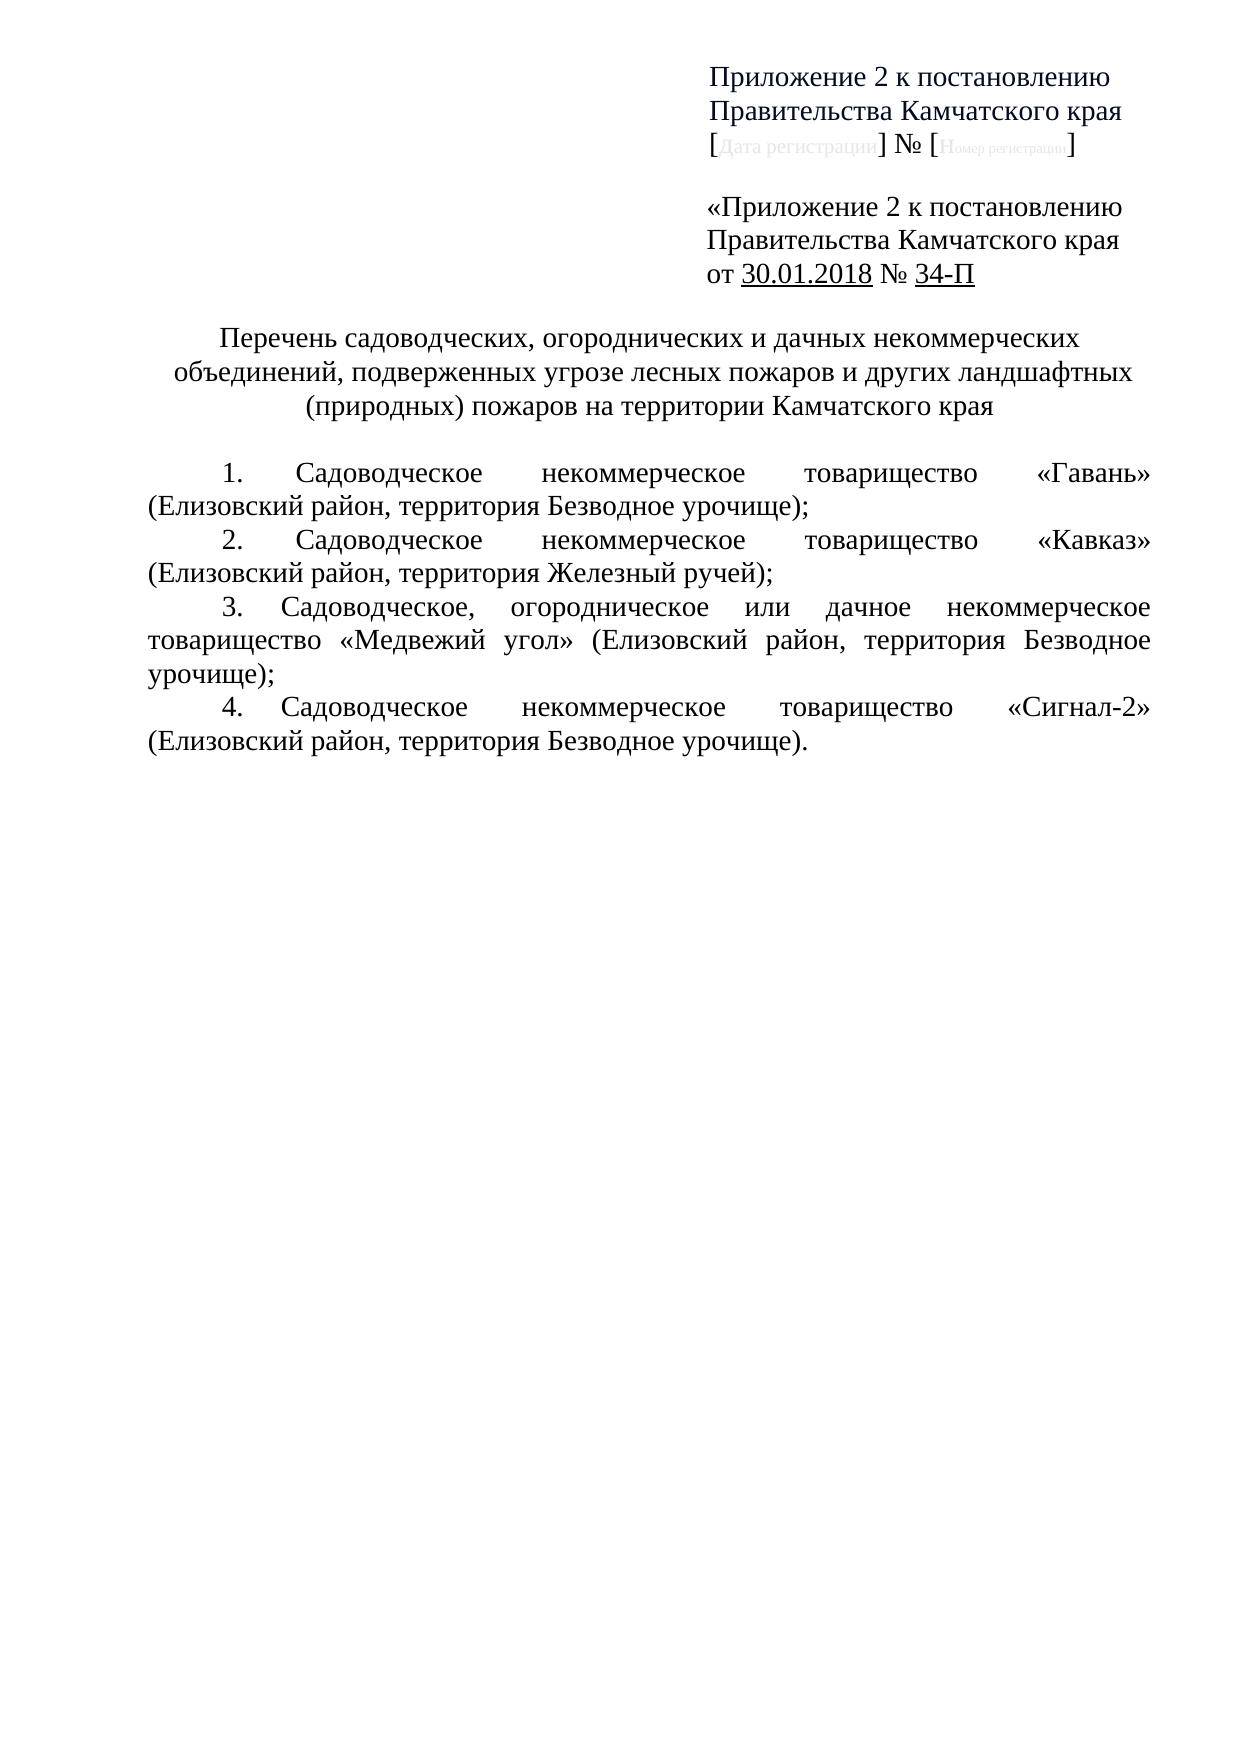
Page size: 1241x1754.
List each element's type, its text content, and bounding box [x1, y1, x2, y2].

list Садоводческое некоммерческое товарищество «Кавказ» (Елизовский район, территория Железный ручей); [148, 522, 1152, 589]
text объединений, подверженных угрозе лесных пожаров и других ландшафтных (природных) пожаров на территории Камчатского края [148, 354, 1152, 421]
text Приложение 2 к постановлению [709, 59, 1152, 93]
text [дата регистрации] № [номер регистрации] [709, 126, 1152, 160]
text Правительства Камчатского края [152, 222, 1152, 256]
list Садоводческое некоммерческое товарищество «Гавань» (Елизовский район, территория Безводное урочище); [148, 455, 1152, 522]
text от 30.01.2018 № 34-П [152, 256, 1152, 289]
list Садоводческое, огородническое или дачное некоммерческое товарищество «Медвежий угол» (Елизовский район, территория Безводное урочище); [148, 589, 1152, 689]
text «Приложение 2 к постановлению [152, 189, 1152, 222]
list Садоводческое некоммерческое товарищество «Сигнал-2» (Елизовский район, территория Безводное урочище). [148, 689, 1152, 757]
text Перечень садоводческих, огороднических и дачных некоммерческих [148, 321, 1152, 354]
text Правительства Камчатского края [709, 93, 1152, 126]
